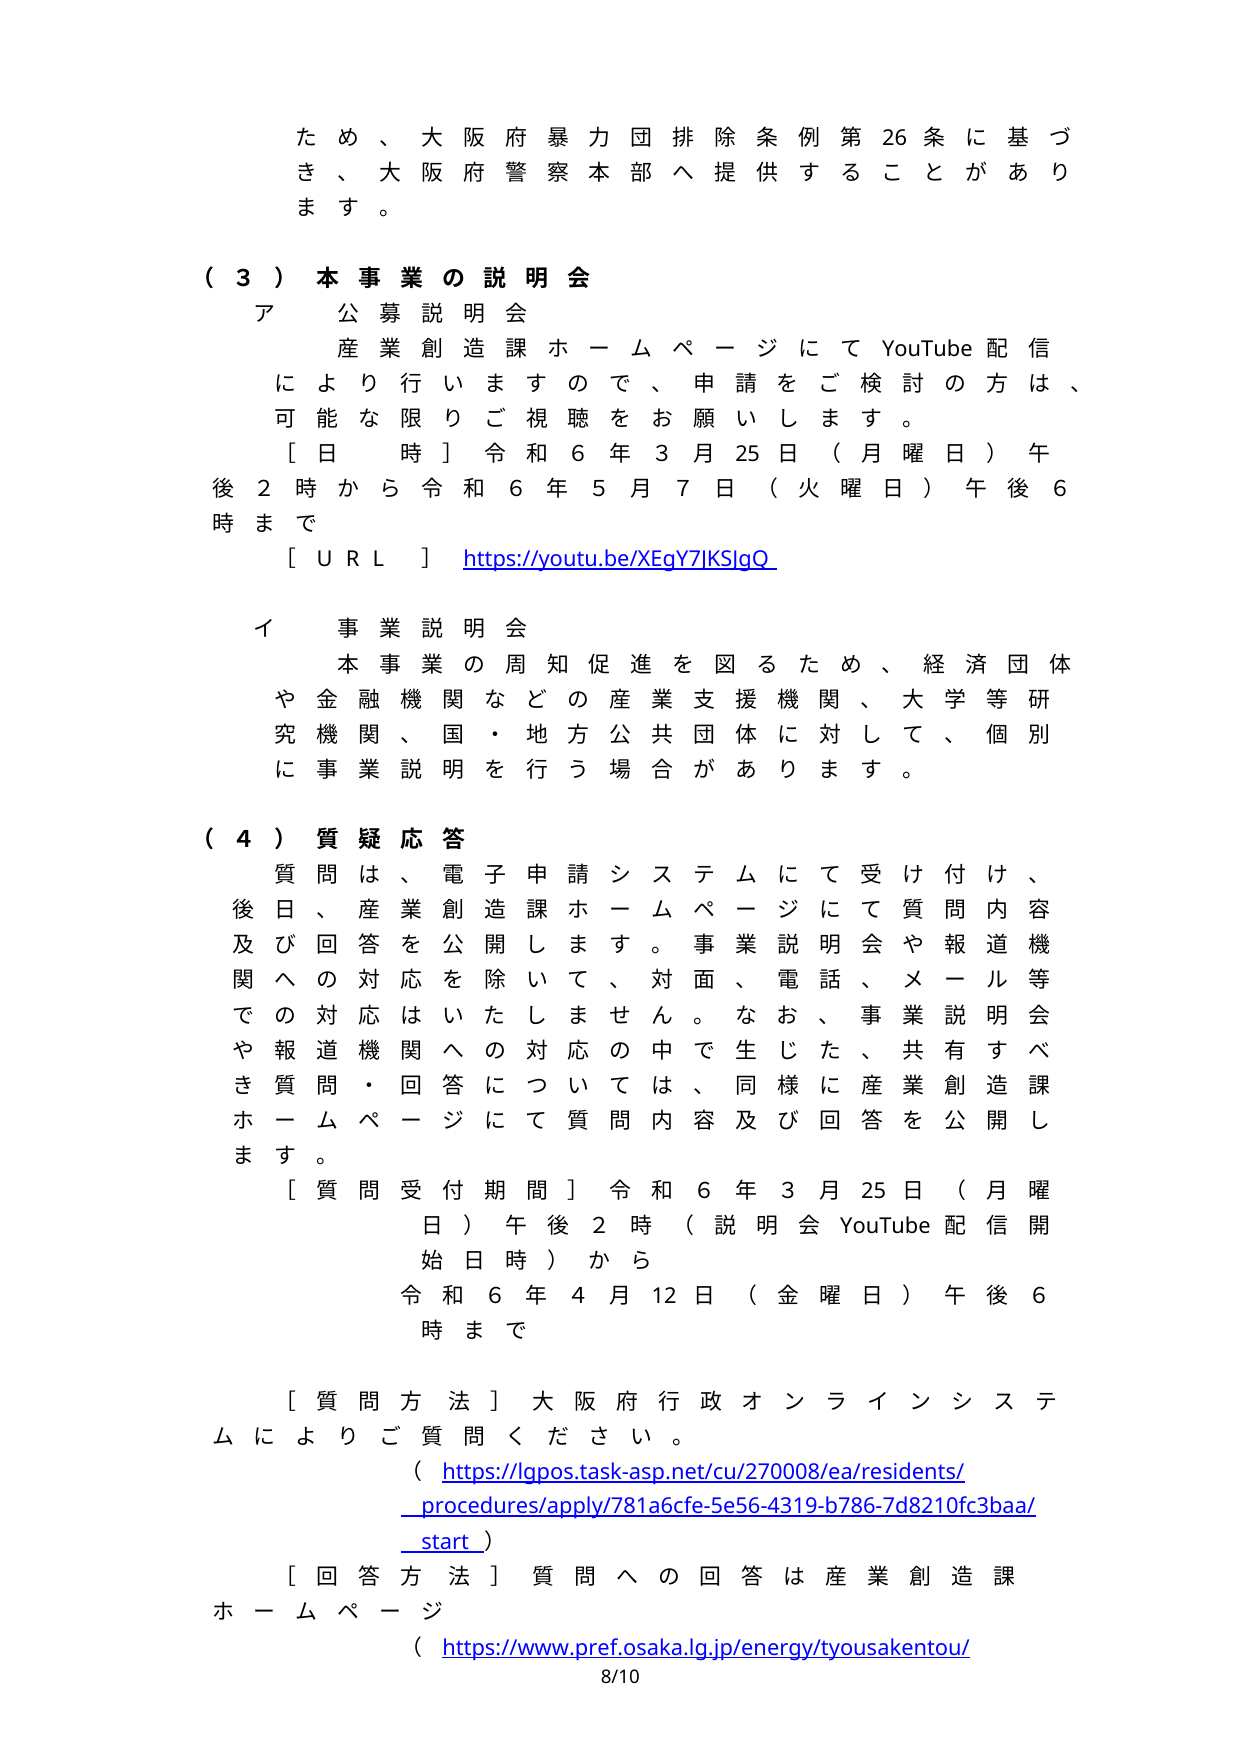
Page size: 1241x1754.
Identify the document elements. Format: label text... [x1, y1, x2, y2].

text 質問は、電子申請システムにて受け付け、後日、産業創造課ホームページにて質問内容及び回答を公開します。事業説明会や報道機関への対応を除いて、対面、電話、メール等での対応はいたしません。なお、事業説明会や報道機関への対応の中で生じた、共有すべき質問・回答については、同様に産業創造課ホームページにて質問内容及び回答を公開します。 [212, 856, 1091, 1171]
text ［質問方法］大阪府行政オンラインシステムによりご質問ください。 [149, 1382, 1091, 1452]
text イ 事業説明会 [234, 610, 1091, 645]
text ［回答方法］質問への回答は産業創造課ホームページ [149, 1558, 1091, 1628]
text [382, 1628, 1091, 1663]
text ［日 時］令和６年３月25日（月曜日）午後２時から令和６年５月７日（火曜日）午後６時まで [149, 434, 1091, 539]
text ［質問受付期間］令和６年３月25日（月曜日）午後２時（説明会YouTube配信開始日時）から [149, 1171, 1091, 1277]
text ア 公募説明会 [233, 294, 1091, 329]
text ［URL］https://youtu.be/XEgY7JKSJgQ [149, 539, 1091, 575]
text 本事業の周知促進を図るため、経済団体や金融機関などの産業支援機関、大学等研究機関、国・地方公共団体に対して、個別に事業説明を行う場合があります。 [234, 645, 1091, 785]
text （https://lgpos.task-asp.net/cu/270008/ea/residents/procedures/apply/781a6cfe-5e56-4319-b786-7d8210fc3baa/start） [380, 1452, 1091, 1558]
text 令和６年４月12日（金曜日）午後６時まで [380, 1277, 1091, 1347]
text 産業創造課ホームページにてYouTube配信により行いますので、申請をご検討の方は、可能な限りご視聴をお願いします。 [234, 329, 1091, 434]
text （４）質疑応答 [170, 820, 1091, 856]
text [170, 118, 1091, 224]
text （３）本事業の説明会 [170, 259, 1049, 294]
